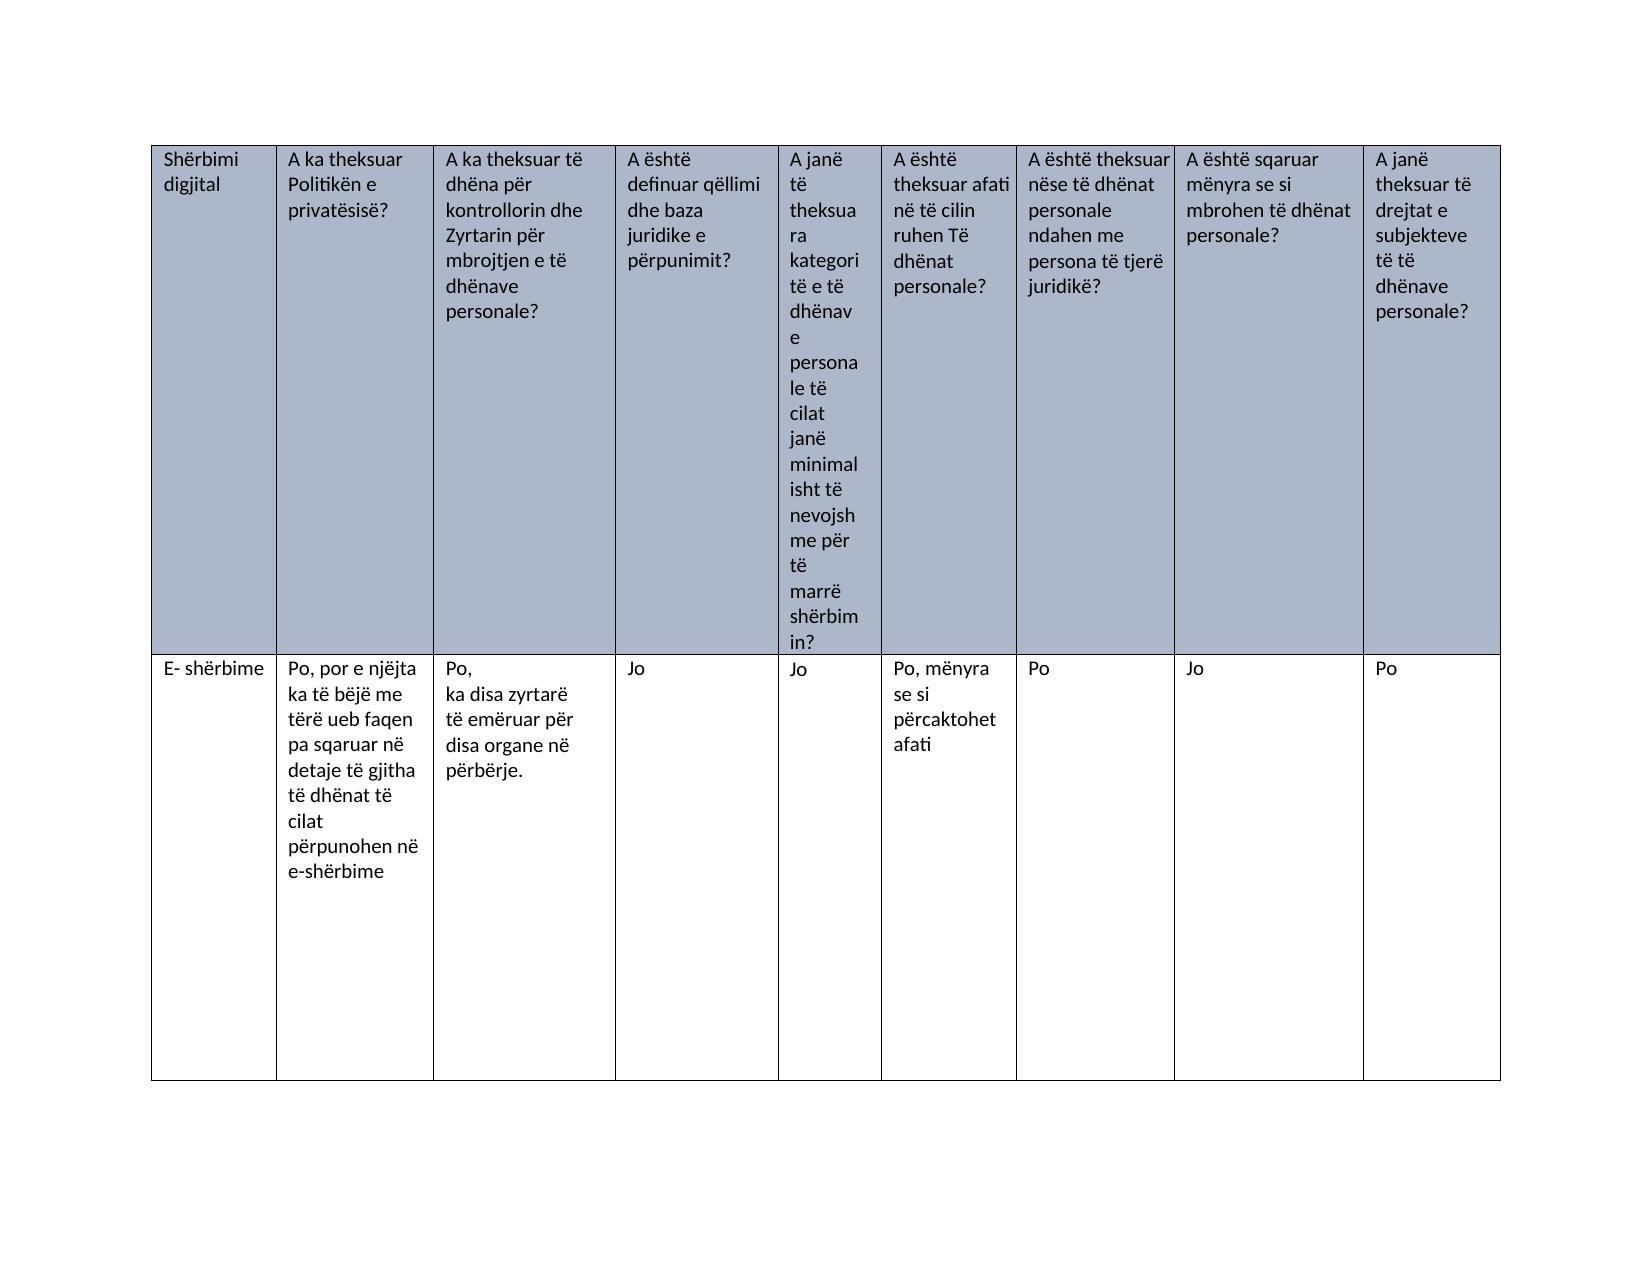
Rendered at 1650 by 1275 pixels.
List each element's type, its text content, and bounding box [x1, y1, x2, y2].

table_header A është theksuar nëse të dhënat personale ndahen me persona të tjerë juridikë? [1017, 146, 1174, 654]
table_cell Po, mënyra se si përcaktohet afati [882, 655, 1016, 1080]
table_header A është definuar qëllimi dhe baza juridike e përpunimit? [616, 146, 778, 654]
table_header Shërbimi digjital [152, 146, 276, 654]
table_header A janë theksuar të drejtat e subjekteve të të dhënave personale? [1364, 146, 1500, 654]
table_header A është theksuar afati në të cilin ruhen Të dhënat personale? [882, 146, 1016, 654]
table_header A ka theksuar Politikën e privatësisë? [277, 146, 433, 654]
table_header A ka theksuar të dhëna për kontrollorin dhe Zyrtarin për mbrojtjen e të dhënave personale? [434, 146, 615, 654]
table_cell E- shërbime [152, 655, 276, 1080]
table_cell Jo [1175, 655, 1363, 1080]
table_cell Po [1017, 655, 1174, 1080]
table_cell Po, por e njëjta ka të bëjë me tërë ueb faqen pa sqaruar në detaje të gjitha të dhënat të cilat përpunohen në e-shërbime [277, 655, 433, 1080]
table_header A janë të theksuara kategoritë e të dhënave personale të cilat janë minimalisht të nevojshme për të marrë shërbimin? [779, 146, 881, 654]
table_header A është sqaruar mënyra se si mbrohen të dhënat personale? [1175, 146, 1363, 654]
table_cell Po, ka disa zyrtarë të emëruar për disa organe në përbërje. [434, 655, 615, 1080]
table_cell Jo [616, 655, 778, 1080]
table_cell Po [1364, 655, 1500, 1080]
table_cell Jo [779, 655, 881, 1080]
